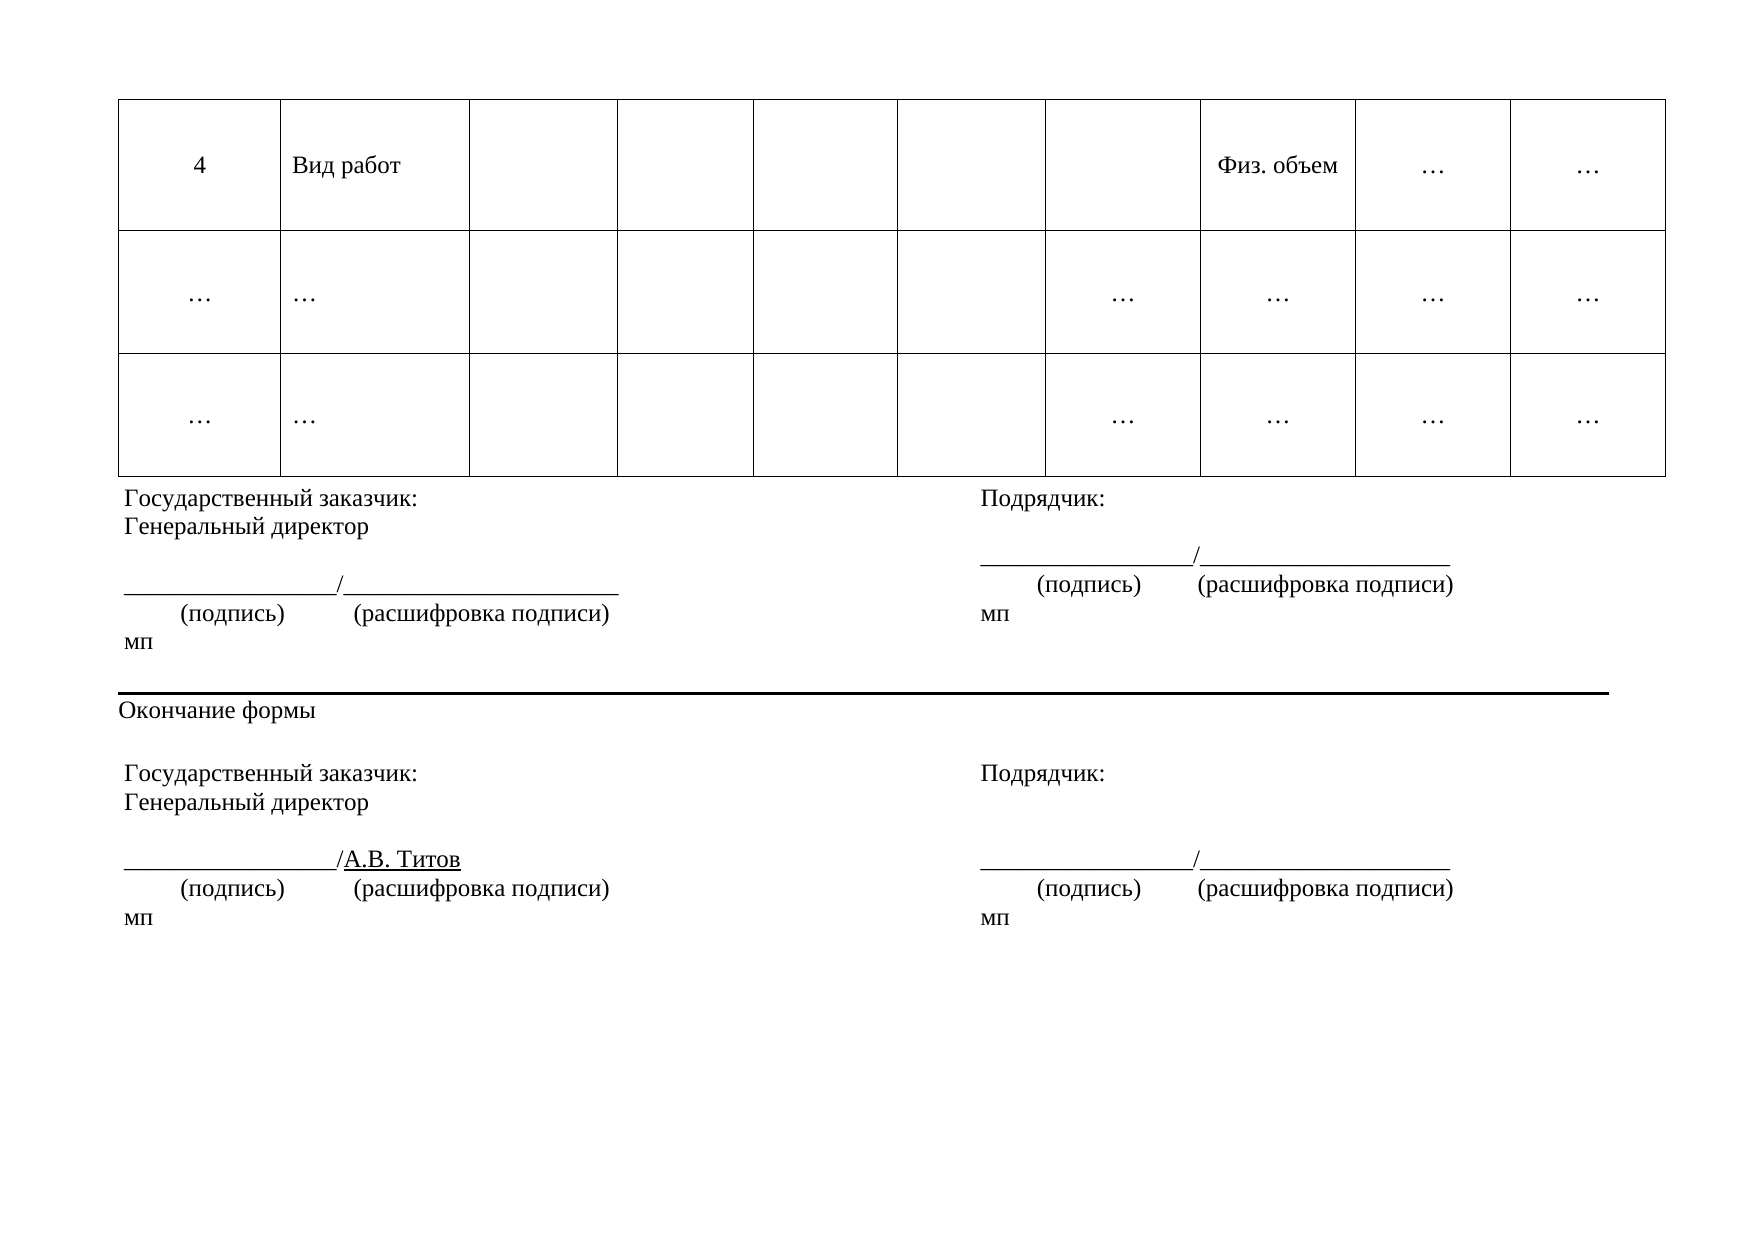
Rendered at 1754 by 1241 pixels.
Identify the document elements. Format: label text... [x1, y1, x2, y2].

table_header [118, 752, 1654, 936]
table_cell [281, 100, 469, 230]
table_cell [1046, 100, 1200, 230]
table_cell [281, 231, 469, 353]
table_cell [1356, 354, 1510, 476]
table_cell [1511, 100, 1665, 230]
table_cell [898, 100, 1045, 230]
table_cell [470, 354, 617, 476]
text Окончание формы [118, 695, 1609, 723]
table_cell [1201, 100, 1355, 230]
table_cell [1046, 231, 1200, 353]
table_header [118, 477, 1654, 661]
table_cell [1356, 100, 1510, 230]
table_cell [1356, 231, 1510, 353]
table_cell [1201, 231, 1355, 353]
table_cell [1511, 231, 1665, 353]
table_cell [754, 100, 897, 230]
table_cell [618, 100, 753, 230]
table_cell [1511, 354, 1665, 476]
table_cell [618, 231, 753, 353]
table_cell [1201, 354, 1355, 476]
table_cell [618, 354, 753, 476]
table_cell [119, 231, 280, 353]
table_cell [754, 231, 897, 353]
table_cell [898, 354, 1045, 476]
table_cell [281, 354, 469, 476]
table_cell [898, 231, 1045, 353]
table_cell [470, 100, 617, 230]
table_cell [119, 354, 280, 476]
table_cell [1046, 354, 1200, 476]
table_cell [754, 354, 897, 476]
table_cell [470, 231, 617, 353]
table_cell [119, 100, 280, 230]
